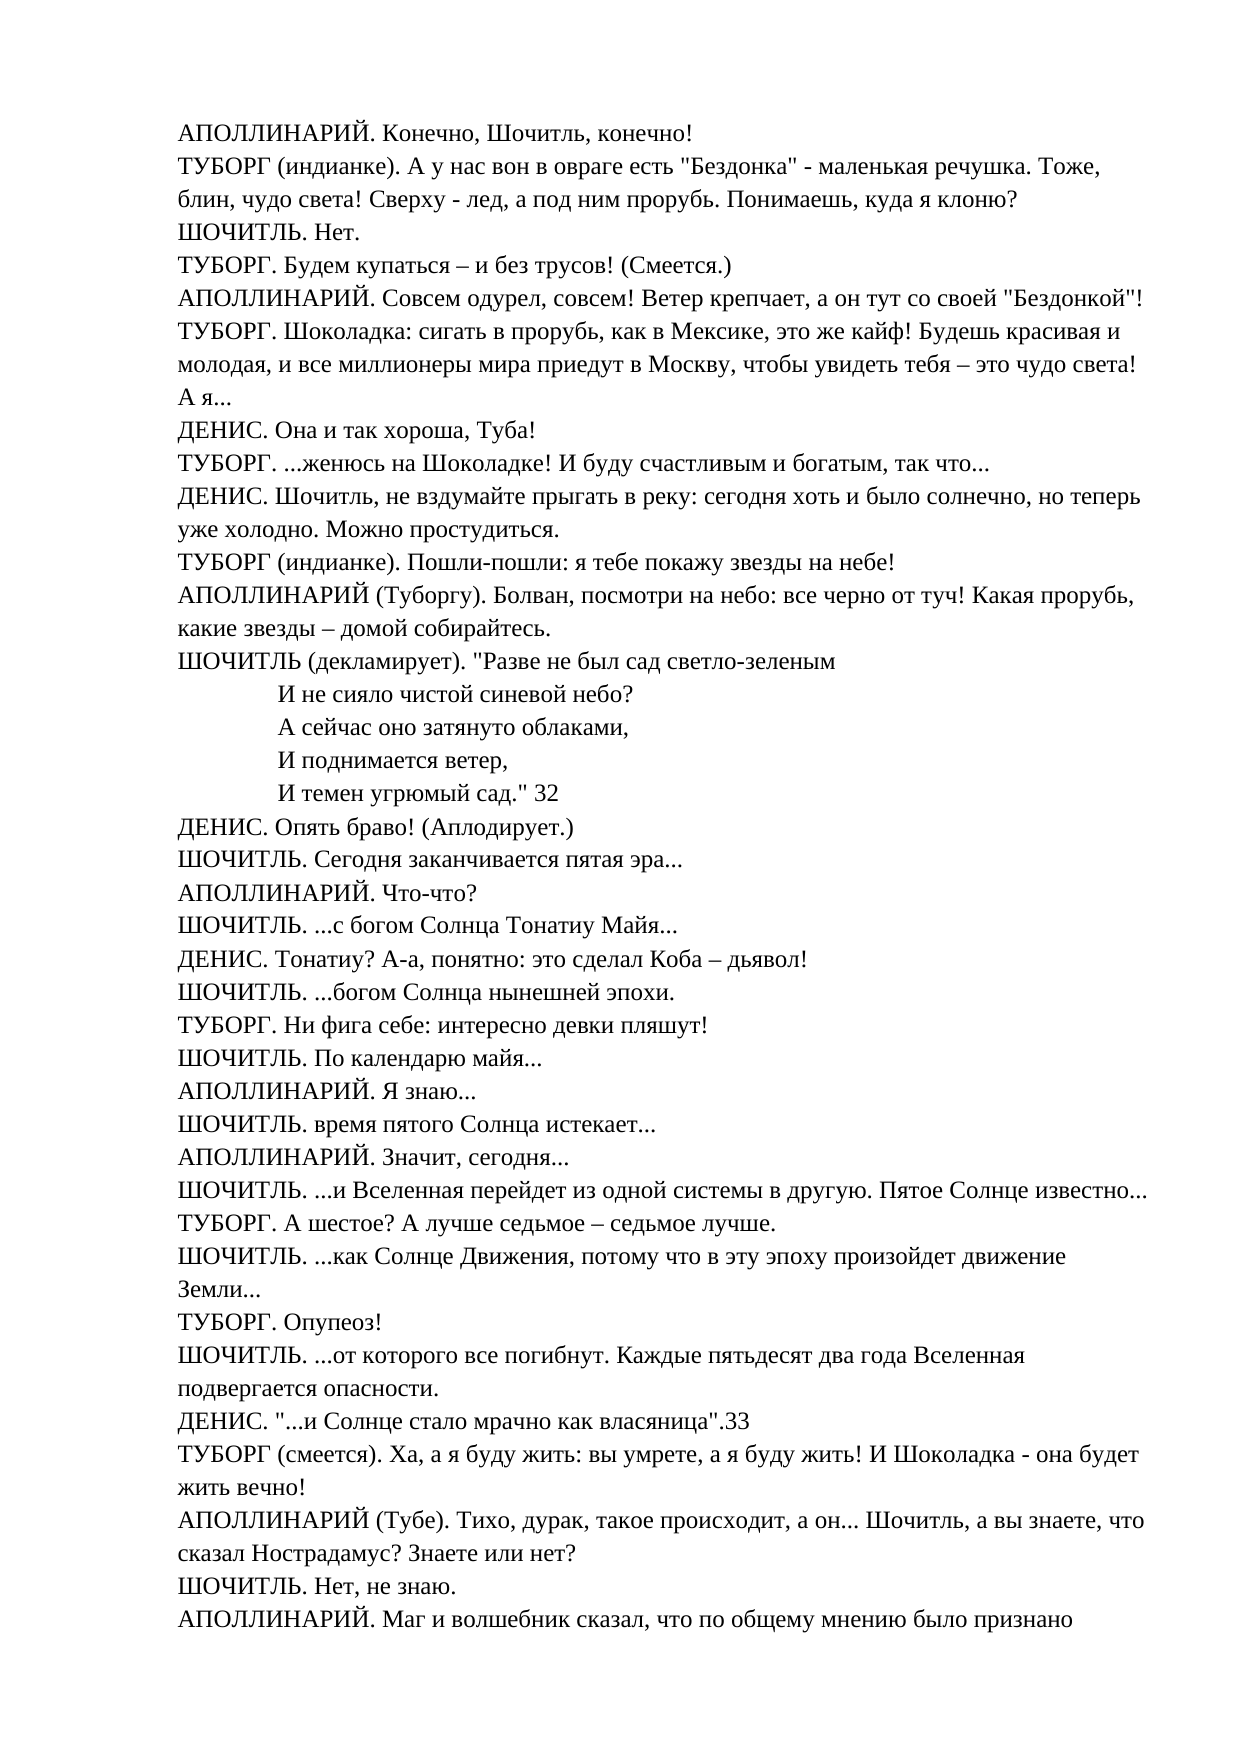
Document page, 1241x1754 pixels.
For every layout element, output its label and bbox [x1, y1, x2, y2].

text [177, 118, 1152, 1633]
